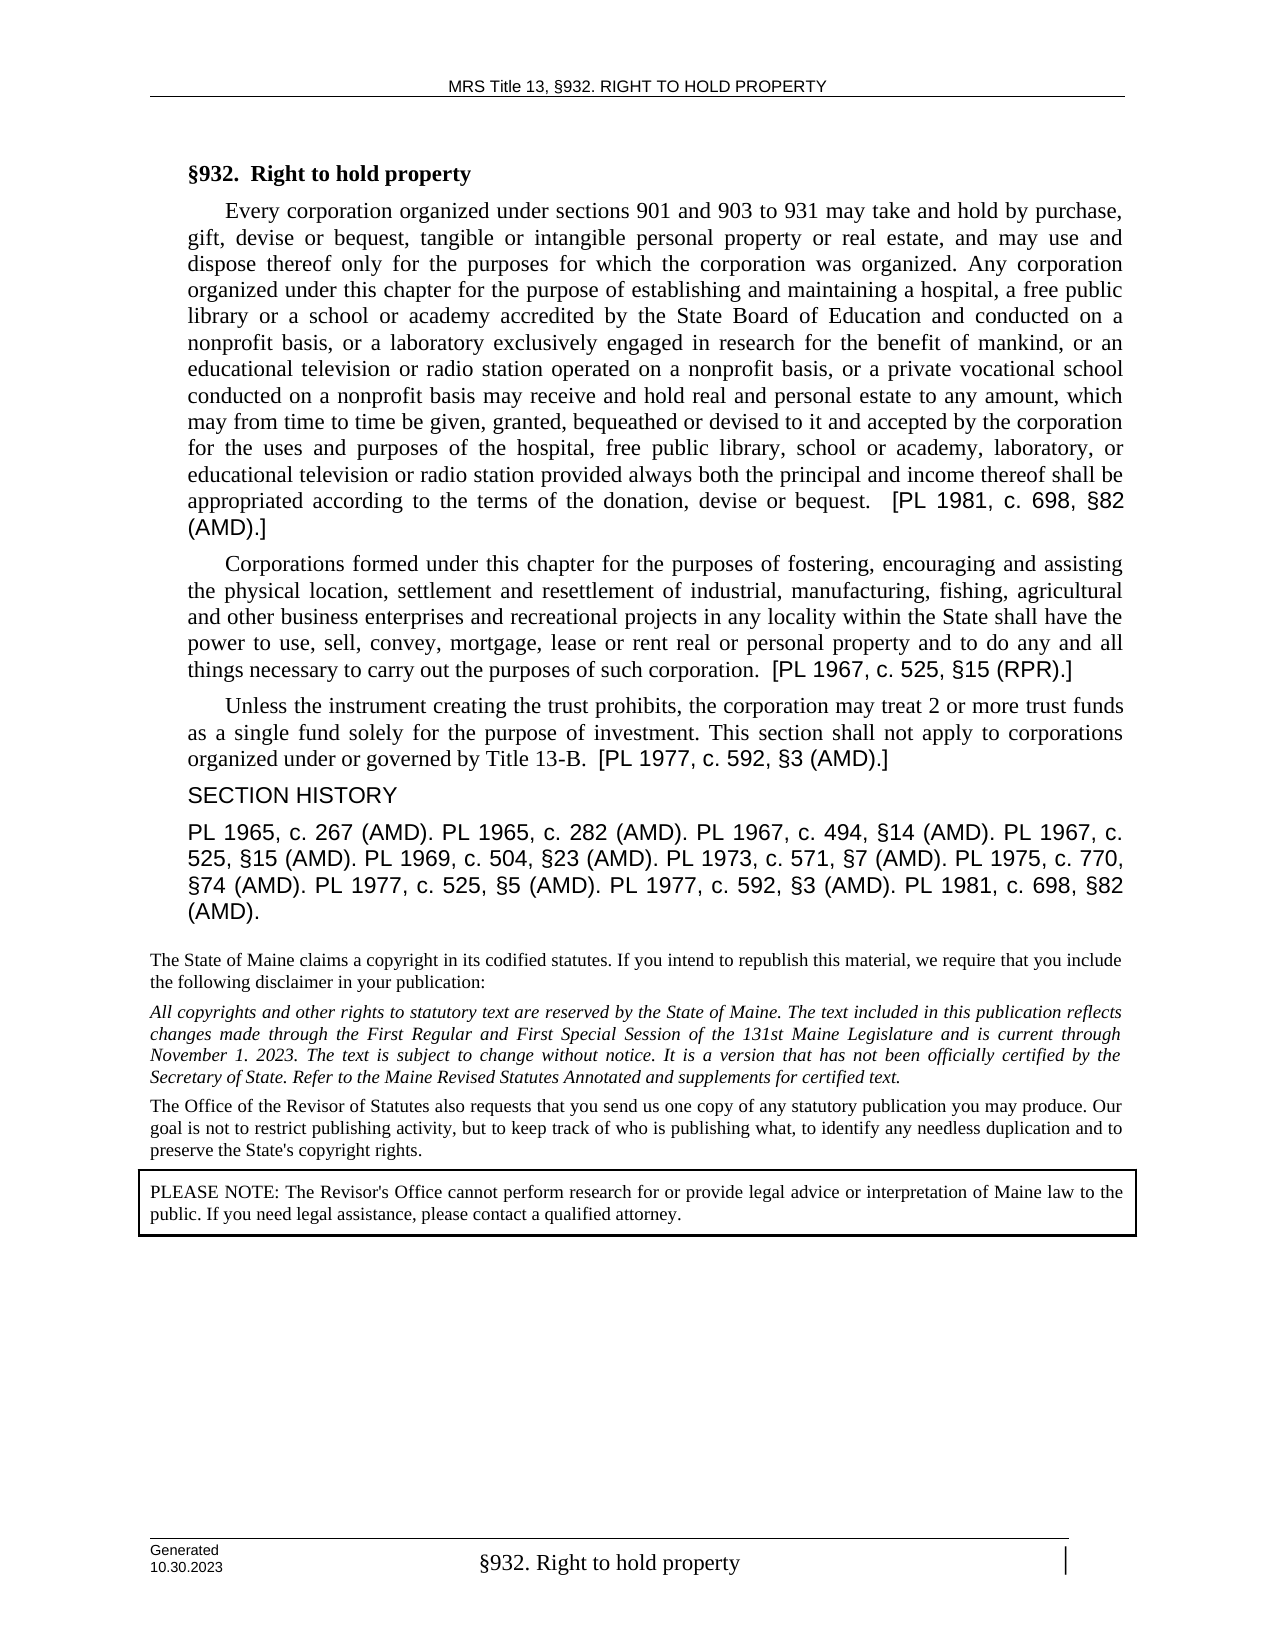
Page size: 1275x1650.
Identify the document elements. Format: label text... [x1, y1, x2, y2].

text §932. Right to hold property [187, 160, 1125, 187]
text Every corporation organized under sections 901 and 903 to 931 may take and hold by purchase, gift, devise or bequest, tangible or intangible personal property or real estate, and may use and dispose thereof only for the purposes for which the corporation was organized. Any corporation organized under this chapter for the purpose of establishing and maintaining a hospital, a free public library or a school or academy accredited by the State Board of Education and conducted on a nonprofit basis, or a laboratory exclusively engaged in research for the benefit of mankind, or an educational television or radio station operated on a nonprofit basis, or a private vocational school conducted on a nonprofit basis may receive and hold real and personal estate to any amount, which may from time to time be given, granted, bequeathed or devised to it and accepted by the corporation for the uses and purposes of the hospital, free public library, school or academy, laboratory, or educational television or radio station provided always both the principal and income thereof shall be appropriated according to the terms of the donation, devise or bequest. [PL 1981, c. 698, §82 (AMD).] [187, 197, 1125, 540]
text The Office of the Revisor of Statutes also requests that you send us one copy of any statutory publication you may produce. Our goal is not to restrict publishing activity, but to keep track of who is publishing what, to identify any needless duplication and to preserve the State's copyright rights. [150, 1095, 1125, 1160]
text SECTION HISTORY [187, 782, 1125, 808]
text PL 1965, c. 267 (AMD). PL 1965, c. 282 (AMD). PL 1967, c. 494, §14 (AMD). PL 1967, c. 525, §15 (AMD). PL 1969, c. 504, §23 (AMD). PL 1973, c. 571, §7 (AMD). PL 1975, c. 770, §74 (AMD). PL 1977, c. 525, §5 (AMD). PL 1977, c. 592, §3 (AMD). PL 1981, c. 698, §82 (AMD). [187, 819, 1125, 924]
text PLEASE NOTE: The Revisor's Office cannot perform research for or provide legal advice or interpretation of Maine law to the public. If you need legal assistance, please contact a qualified attorney. [140, 1171, 1135, 1234]
text Unless the instrument creating the trust prohibits, the corporation may treat 2 or more trust funds as a single fund solely for the purpose of investment. This section shall not apply to corporations organized under or governed by Title 13‑B. [PL 1977, c. 592, §3 (AMD).] [187, 693, 1125, 772]
text All copyrights and other rights to statutory text are reserved by the State of Maine. The text included in this publication reflects changes made through the First Regular and First Special Session of the 131st Maine Legislature and is current through November 1. 2023 . The text is subject to change without notice. It is a version that has not been officially certified by the Secretary of State. Refer to the Maine Revised Statutes Annotated and supplements for certified text. [150, 1001, 1125, 1087]
text The State of Maine claims a copyright in its codified statutes. If you intend to republish this material, we require that you include the following disclaimer in your publication: [150, 949, 1125, 992]
text Corporations formed under this chapter for the purposes of fostering, encouraging and assisting the physical location, settlement and resettlement of industrial, manufacturing, fishing, agricultural and other business enterprises and recreational projects in any locality within the State shall have the power to use, sell, convey, mortgage, lease or rent real or personal property and to do any and all things necessary to carry out the purposes of such corporation. [PL 1967, c. 525, §15 (RPR).] [187, 550, 1125, 682]
